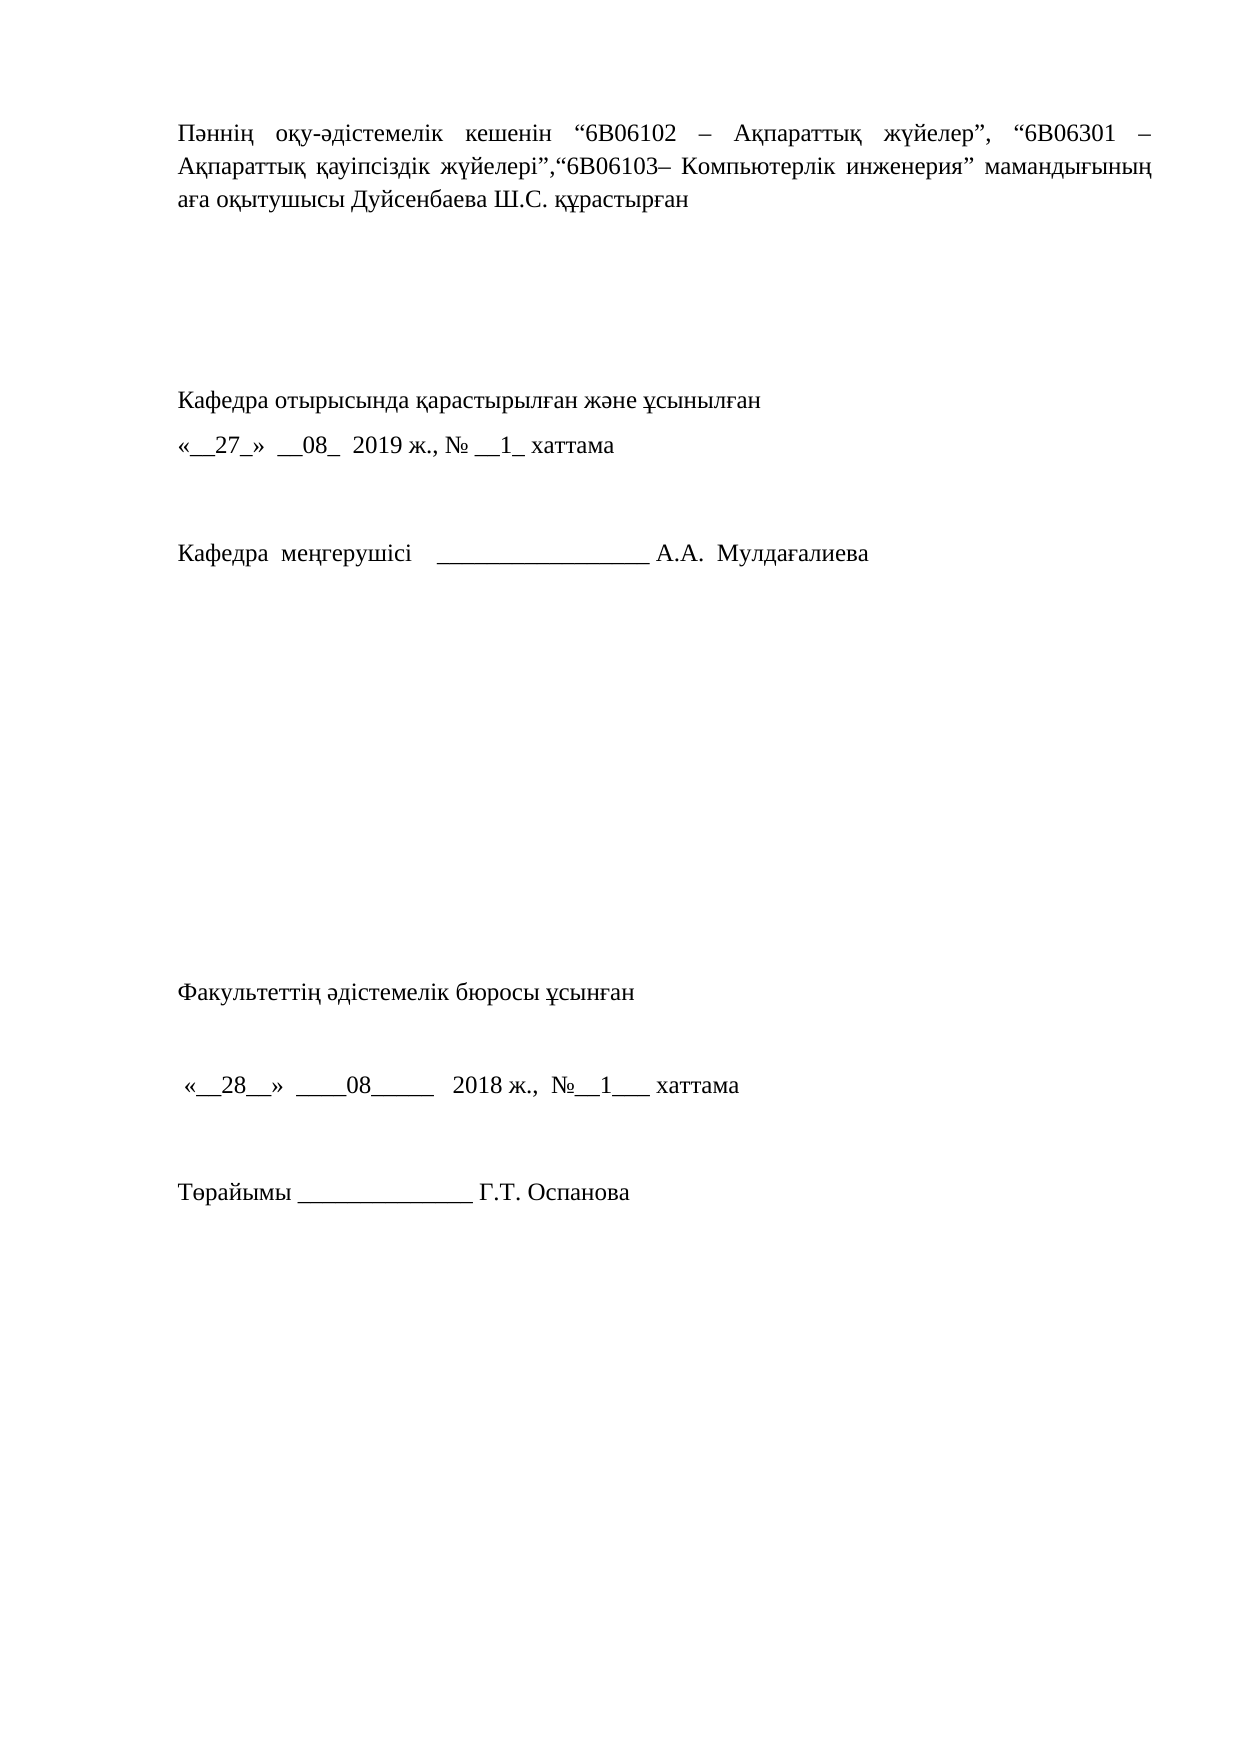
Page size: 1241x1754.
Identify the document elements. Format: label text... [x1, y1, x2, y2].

text Факультеттің әдістемелік бюросы ұсынған [177, 977, 1152, 1005]
text Кафедра меңгерушісі _________________ А.А. Мулдағалиева [177, 538, 1152, 567]
text «__27_» __08_ 2019 ж., № __1_ хаттама [177, 431, 1152, 459]
text «__28__» ____08_____ 2018 ж., №__1___ хаттама [177, 1070, 1152, 1098]
text Кафедра отырысында қарастырылған және ұсынылған [177, 385, 1152, 414]
text Төрайымы ______________ Г.Т. Оспанова [177, 1177, 1152, 1206]
text Пәннің оқу-әдістемелік кешенін “6В06102 – Ақпараттық жүйелер”, “6В06301 – Ақпараттық қауіпсіздік жүйелері”,“6B06103– Компьютерлік инженерия” мамандығының аға оқытушысы Дуйсенбаева Ш.С. құрастырған [177, 118, 1152, 213]
